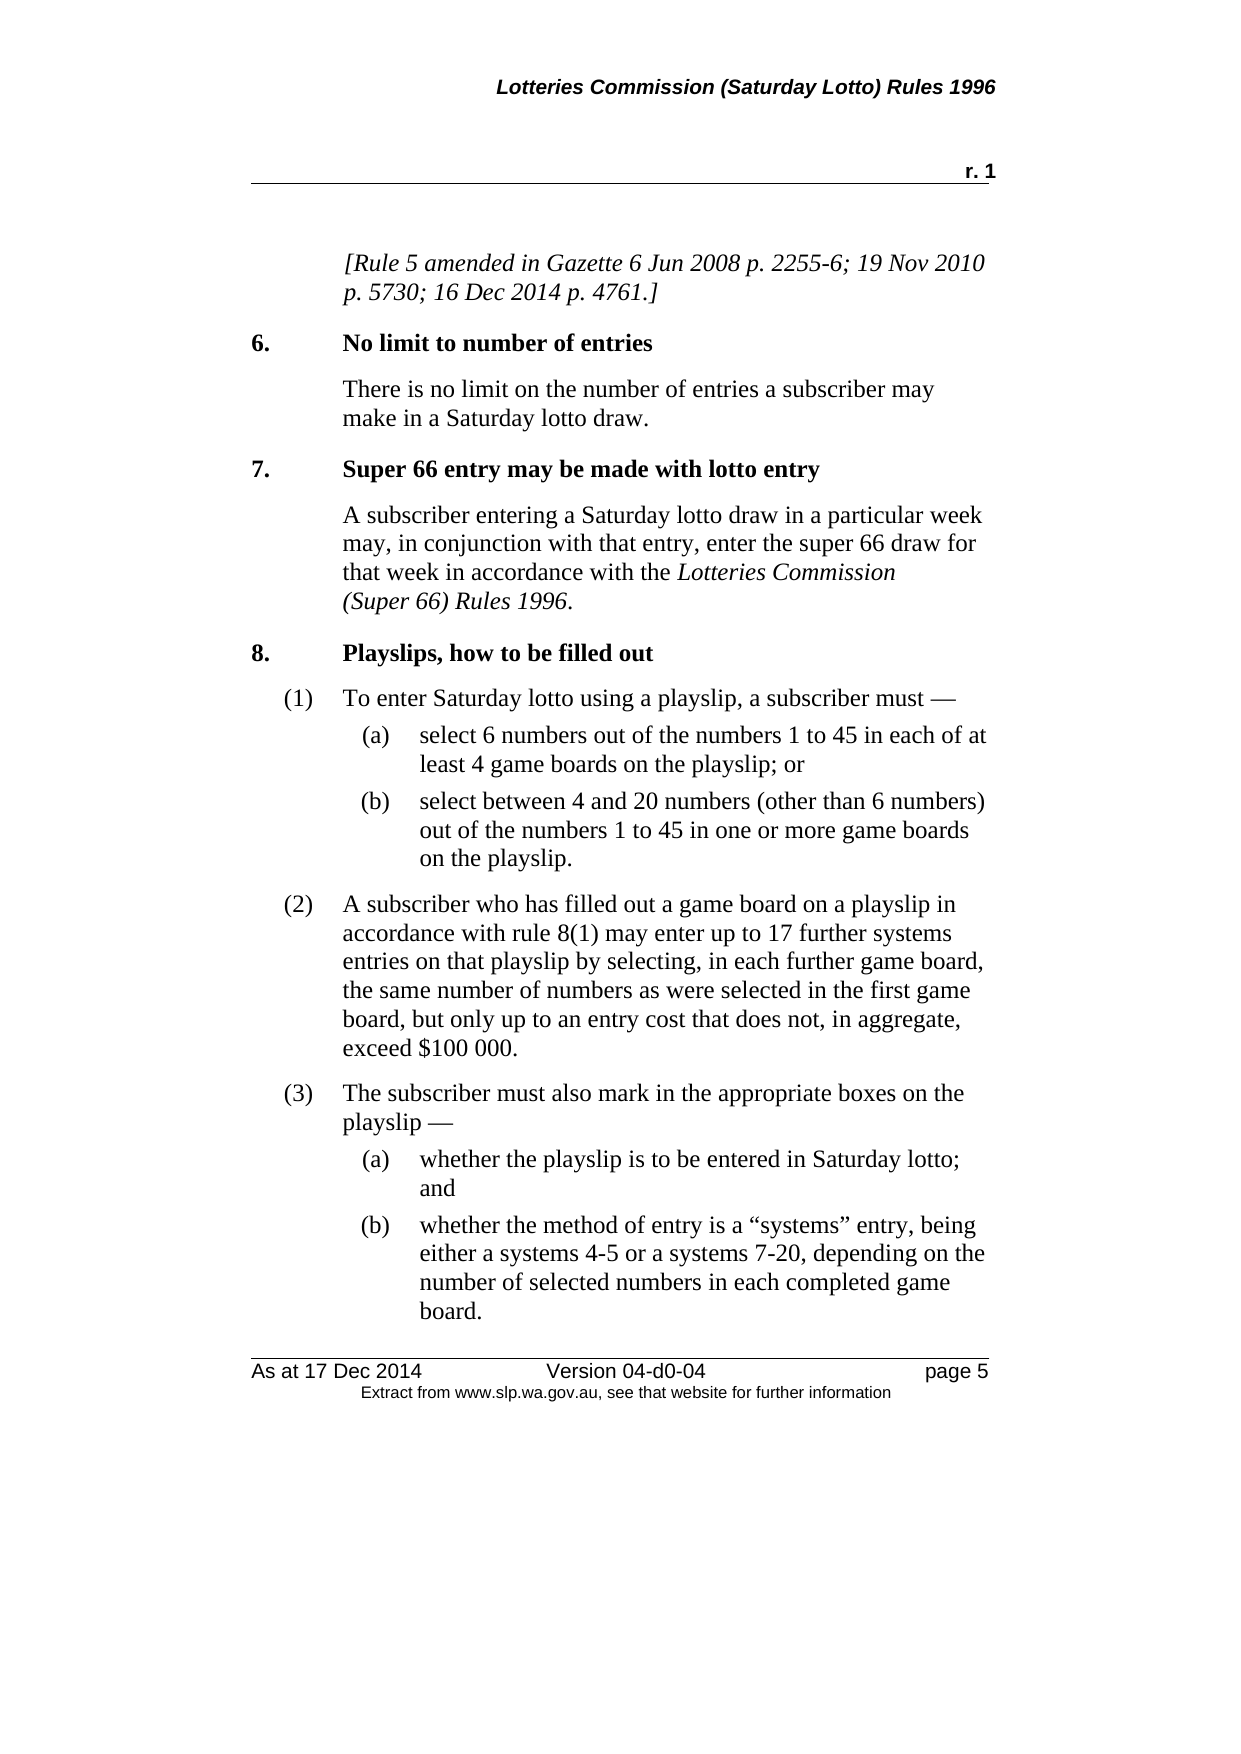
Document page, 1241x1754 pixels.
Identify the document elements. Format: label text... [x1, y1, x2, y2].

subtitle 6. No limit to number of entries [251, 328, 989, 357]
subtitle 7. Super 66 entry may be made with lotto entry [251, 454, 989, 483]
text (2) A subscriber who has filled out a game board on a playslip in accordance with rule 8(1) may enter up to 17 further systems entries on that playslip by selecting, in each further game board, the same number of numbers as were selected in the first game board, but only up to an entry cost that does not, in aggregate, exceed $100 000. [251, 889, 989, 1061]
text A subscriber entering a Saturday lotto draw in a particular week may, in conjunction with that entry, enter the super 66 draw for that week in accordance with the Lotteries Commission (Super 66) Rules 1996. [251, 500, 989, 615]
text (3) The subscriber must also mark in the appropriate boxes on the playslip — [251, 1078, 989, 1136]
text [Rule 5 amended in Gazette 6 Jun 2008 p. 2255-6; 19 Nov 2010 p. 5730; 16 Dec 2014 p. 4761.] [251, 248, 989, 306]
text (b) whether the method of entry is a “systems” entry, being either a systems 4-5 or a systems 7-20, depending on the number of selected numbers in each completed game board. [251, 1210, 989, 1325]
subtitle 8. Playslips, how to be filled out [251, 638, 989, 666]
text (b) select between 4 and 20 numbers (other than 6 numbers) out of the numbers 1 to 45 in one or more game boards on the playslip. [251, 786, 989, 872]
text (a) whether the playslip is to be entered in Saturday lotto; and [251, 1144, 989, 1201]
text (a) select 6 numbers out of the numbers 1 to 45 in each of at least 4 game boards on the playslip; or [251, 720, 989, 778]
text (1) To enter Saturday lotto using a playslip, a subscriber must — [251, 683, 989, 712]
text There is no limit on the number of entries a subscriber may make in a Saturday lotto draw. [251, 374, 989, 431]
